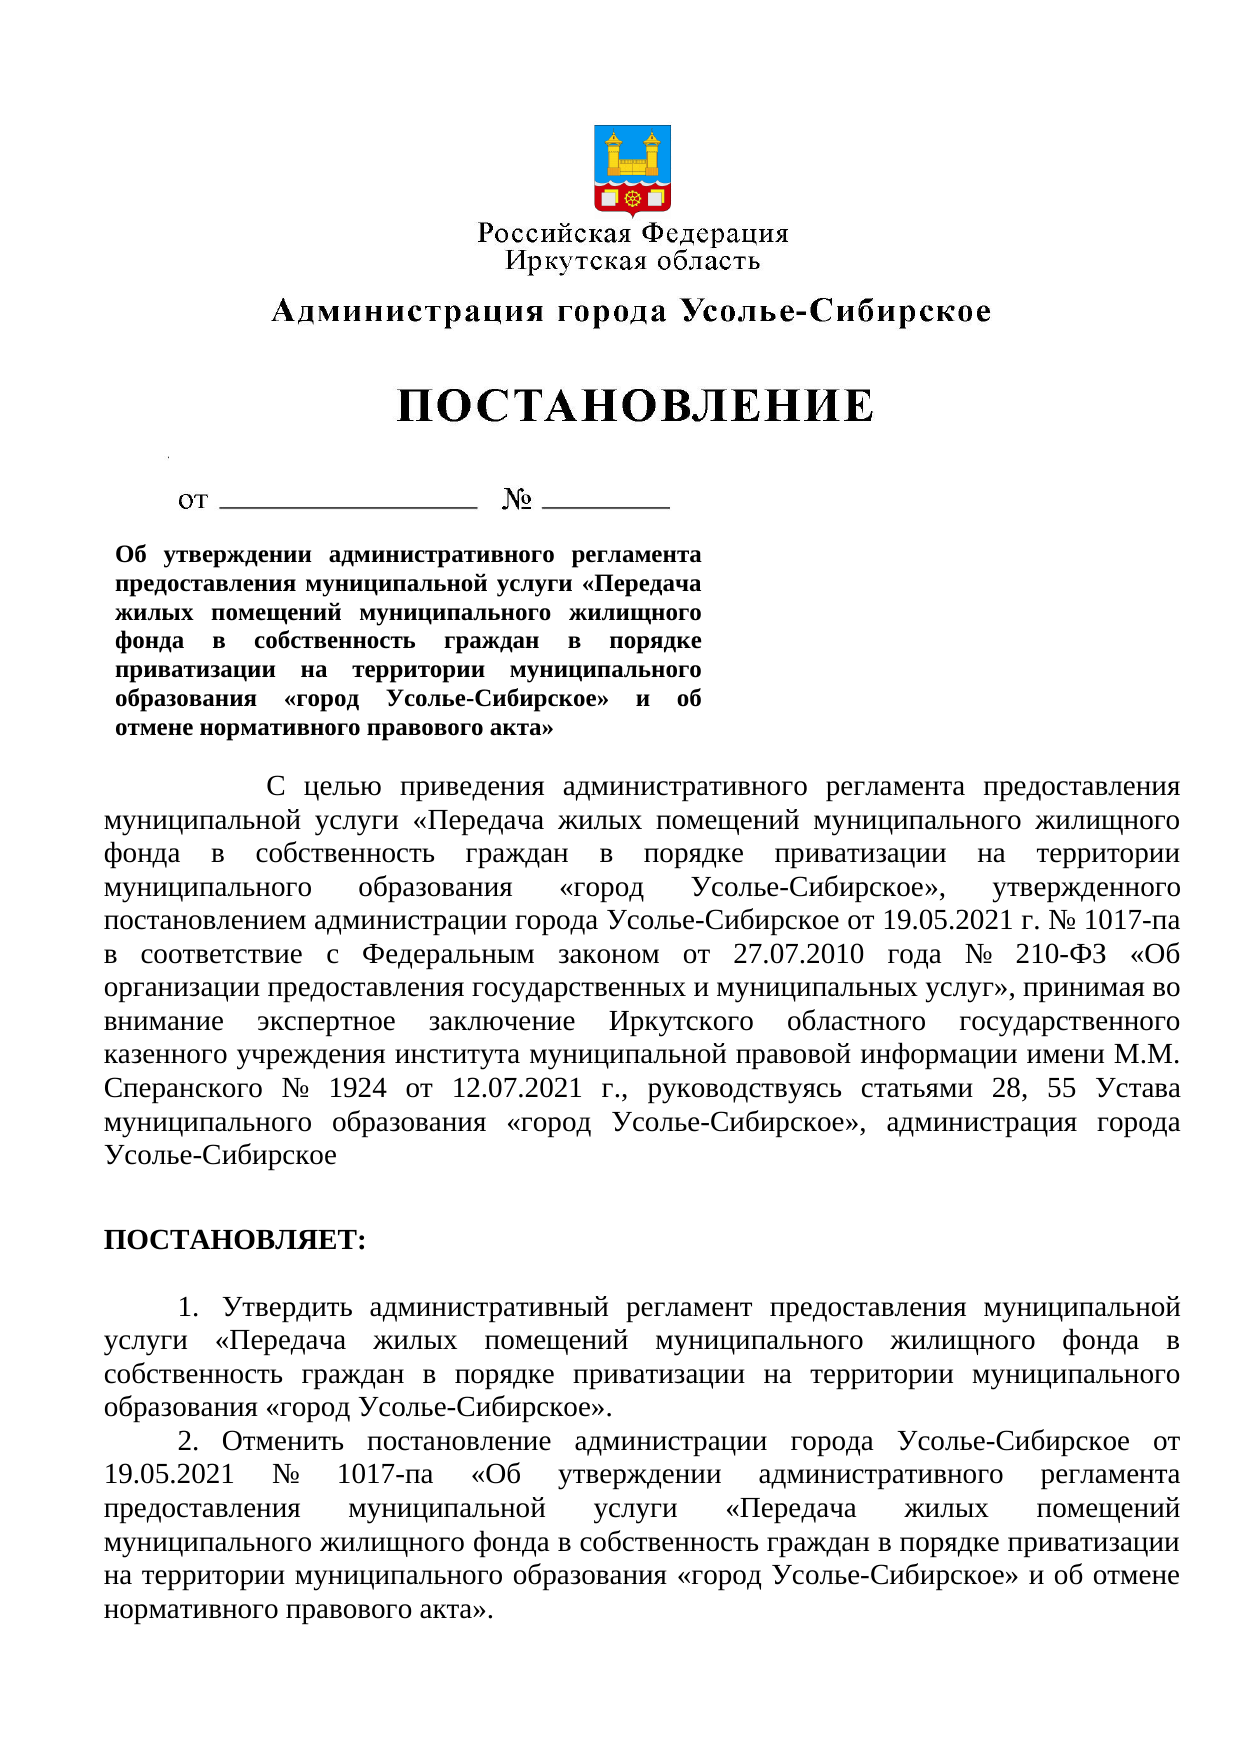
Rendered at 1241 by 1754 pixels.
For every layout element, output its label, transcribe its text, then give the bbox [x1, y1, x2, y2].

table_header Об утверждении административного регламента предоставления муниципальной услуги «Передача жилых помещений муниципального жилищного фонда в собственность граждан в порядке приватизации на территории муниципального образования «город Усолье-Сибирское» и об отмене нормативного правового акта» [104, 539, 713, 740]
list Отменить постановление администрации города Усолье-Сибирское от 19.05.2021 № 1017-па «Об утверждении административного регламента предоставления муниципальной услуги «Передача жилых помещений муниципального жилищного фонда в собственность граждан в порядке приватизации на территории муниципального образования «город Усолье-Сибирское» и об отмене нормативного правового акта». [103, 1423, 1181, 1624]
text ПОСТАНОВЛЯЕТ: [103, 1222, 1181, 1255]
text С целью приведения административного регламента предоставления муниципальной услуги «Передача жилых помещений муниципального жилищного фонда в собственность граждан в порядке приватизации на территории муниципального образования «город Усолье-Сибирское», утвержденного постановлением администрации города Усолье-Сибирское от 19.05.2021 г. № 1017-па в соответствие с Федеральным законом от 27.07.2010 года № 210-ФЗ «Об организации предоставления государственных и муниципальных услуг», принимая во внимание экспертное заключение Иркутского областного государственного казенного учреждения института муниципальной правовой информации имени М.М. Сперанского № 1924 от 12.07.2021 г., руководствуясь статьями 28, 55 Устава муниципального образования «город Усолье-Сибирское», администрация города Усолье-Сибирское [103, 768, 1181, 1171]
picture [138, 112, 1111, 537]
list Утвердить административный регламент предоставления муниципальной услуги «Передача жилых помещений муниципального жилищного фонда в собственность граждан в порядке приватизации на территории муниципального образования «город Усолье-Сибирское». [103, 1289, 1181, 1423]
